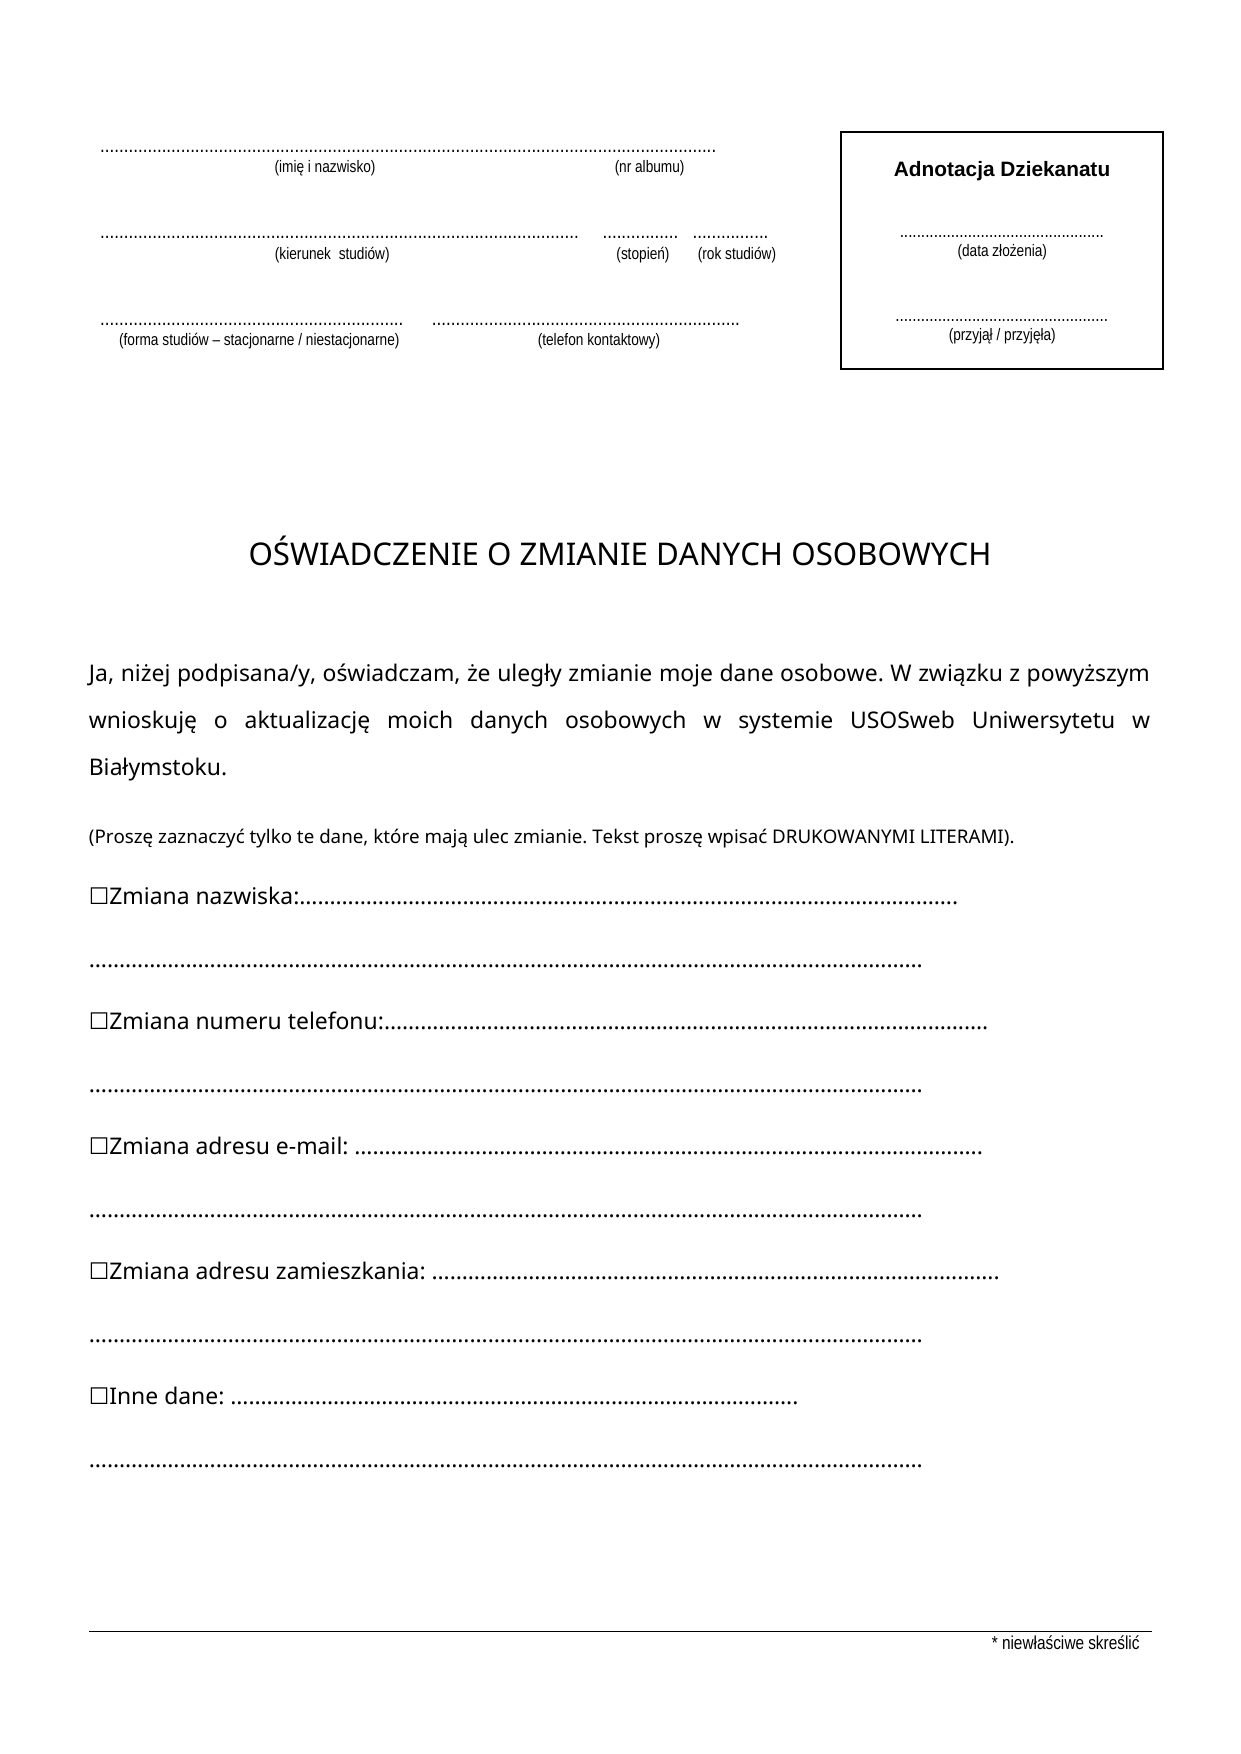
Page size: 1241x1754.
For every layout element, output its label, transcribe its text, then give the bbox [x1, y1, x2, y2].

text ☐Zmiana numeru telefonu:………………………………………………………………………………………. [89, 1005, 1152, 1036]
text ………………………………………………………………………………………………………………………… [89, 1068, 1152, 1099]
text ☐Inne dane: …………………………………………………………………………………. [89, 1380, 1152, 1411]
text ………………………………………………………………………………………………………………………… [89, 943, 1152, 974]
text ………………………………………………………………………………………………………………………… [89, 1443, 1152, 1474]
text ☐Zmiana adresu e-mail: ………………………………………………………………………………………….. [89, 1130, 1152, 1161]
text ………………………………………………………………………………………………………………………… [89, 1193, 1152, 1224]
table_header .................................................................................................................................. (imię i nazwisko) (nr albumu) ..................................................................................................... ................ ................ (kierunek studiów) (stopień) (rok studiów) ................................................................ ................................................................. (forma studiów – stacjonarne / niestacjonarne) (telefon kontaktowy) [89, 131, 840, 368]
text OŚWIADCZENIE O ZMIANIE DANYCH OSOBOWYCH [89, 532, 1152, 575]
text ☐Zmiana adresu zamieszkania: …………………………………………………………………………………. [89, 1255, 1152, 1286]
text ☐Zmiana nazwiska:………………………………………………………………………………………………. [89, 880, 1152, 911]
text Ja, niżej podpisana/y, oświadczam, że uległy zmianie moje dane osobowe. W związku z powyższym wnioskuję o aktualizację moich danych osobowych w systemie USOSweb Uniwersytetu w Białymstoku. [89, 657, 1152, 782]
table_header Adnotacja Dziekanatu ................................................ (data złożenia) .................................................. (przyjął / przyjęła) [842, 133, 1162, 368]
text ………………………………………………………………………………………………………………………… [89, 1318, 1152, 1349]
text (Proszę zaznaczyć tylko te dane, które mają ulec zmianie. Tekst proszę wpisać DRUKOWANYMI LITERAMI). [89, 823, 1152, 849]
